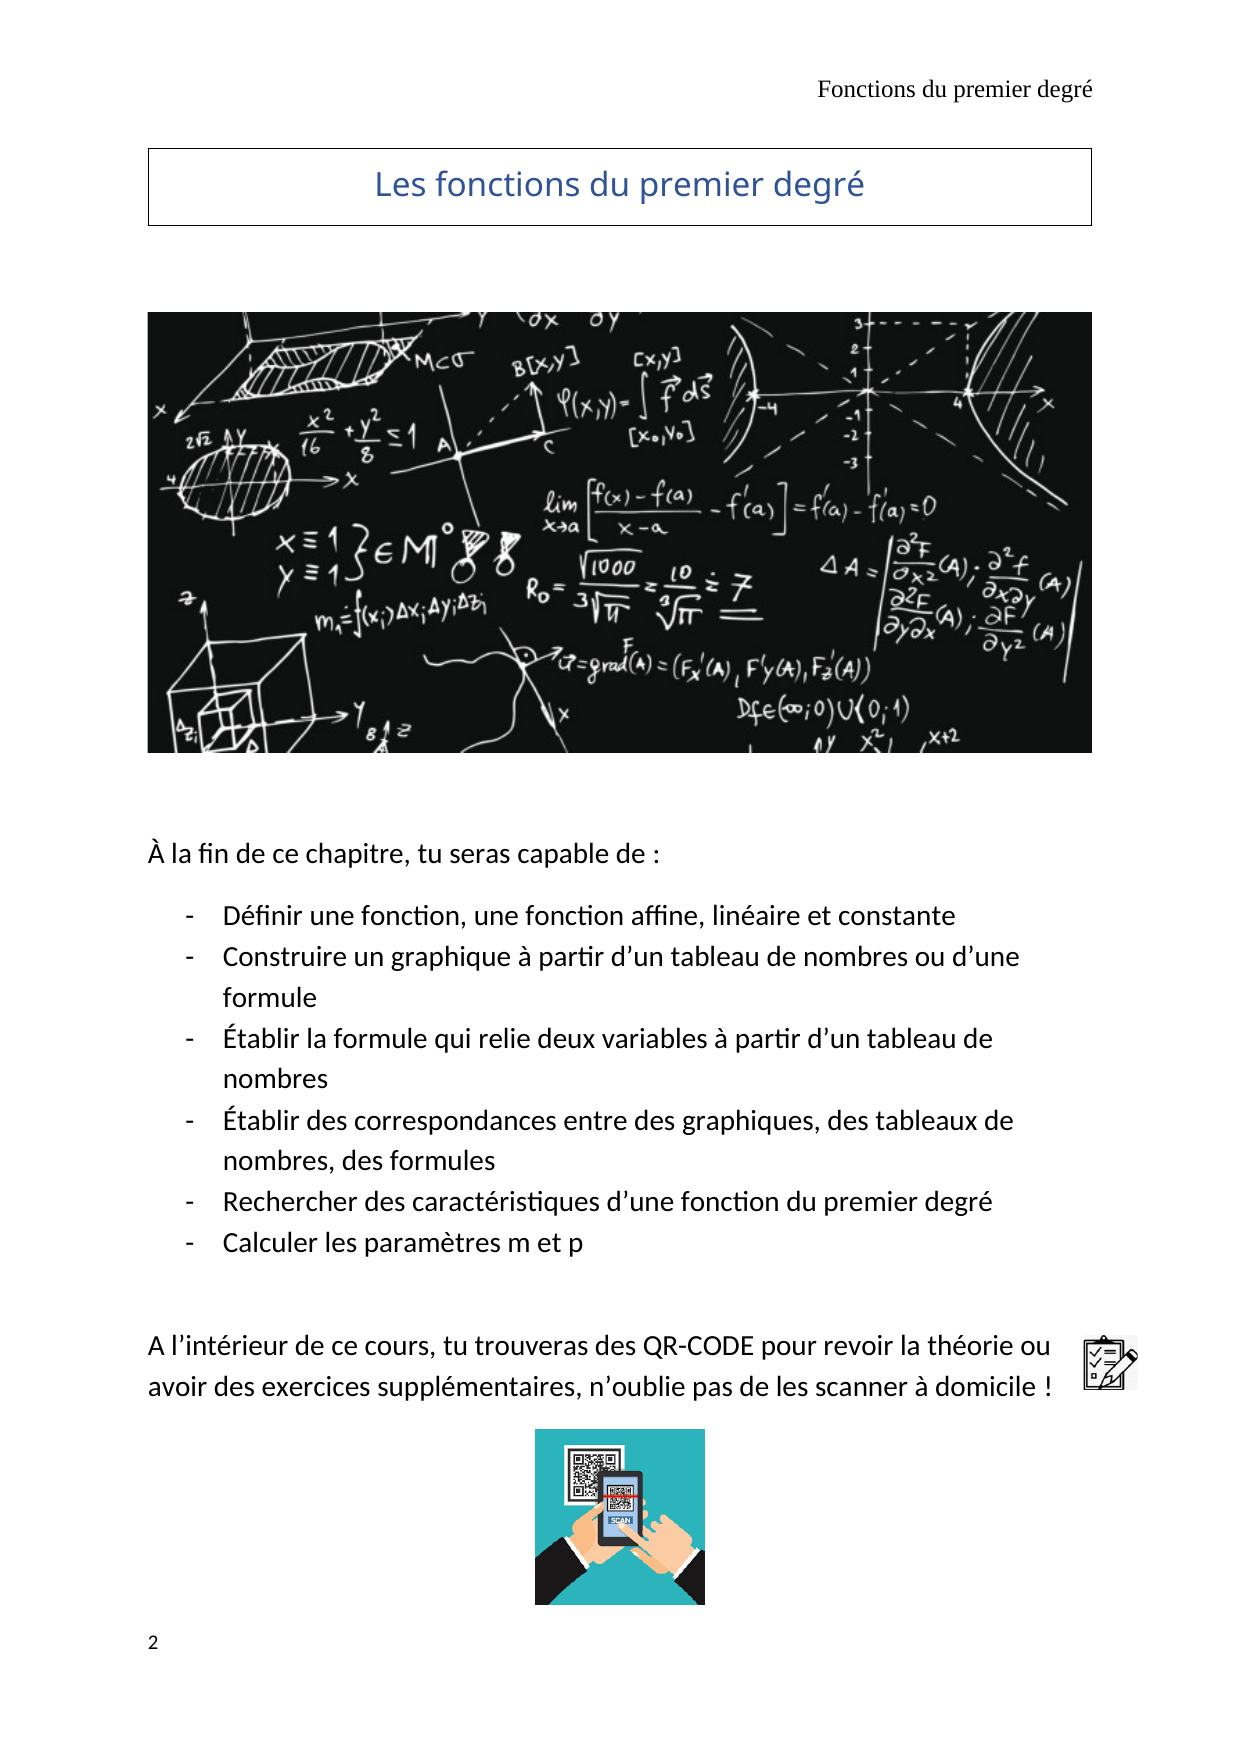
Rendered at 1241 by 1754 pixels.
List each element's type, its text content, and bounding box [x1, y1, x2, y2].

text À la fin de ce chapitre, tu seras capable de : [148, 835, 1093, 871]
table_header Les fonctions du premier degré [149, 149, 1091, 225]
picture [1083, 1335, 1138, 1390]
text A l’intérieur de ce cours, tu trouveras des QR-CODE pour revoir la théorie ou avoir des exercices supplémentaires, n’oublie pas de les scanner à domicile ! [148, 1327, 1093, 1404]
list Rechercher des caractéristiques d’une fonction du premier degré [185, 1183, 1093, 1219]
list Établir des correspondances entre des graphiques, des tableaux de nombres, des formules [185, 1102, 1093, 1178]
list Définir une fonction, une fonction affine, linéaire et constante [185, 897, 1093, 932]
picture [147, 312, 1092, 753]
picture [535, 1429, 705, 1605]
list Établir la formule qui relie deux variables à partir d’un tableau de nombres [185, 1020, 1093, 1096]
list Calculer les paramètres m et p [185, 1224, 1093, 1260]
list Construire un graphique à partir d’un tableau de nombres ou d’une formule [185, 938, 1093, 1014]
